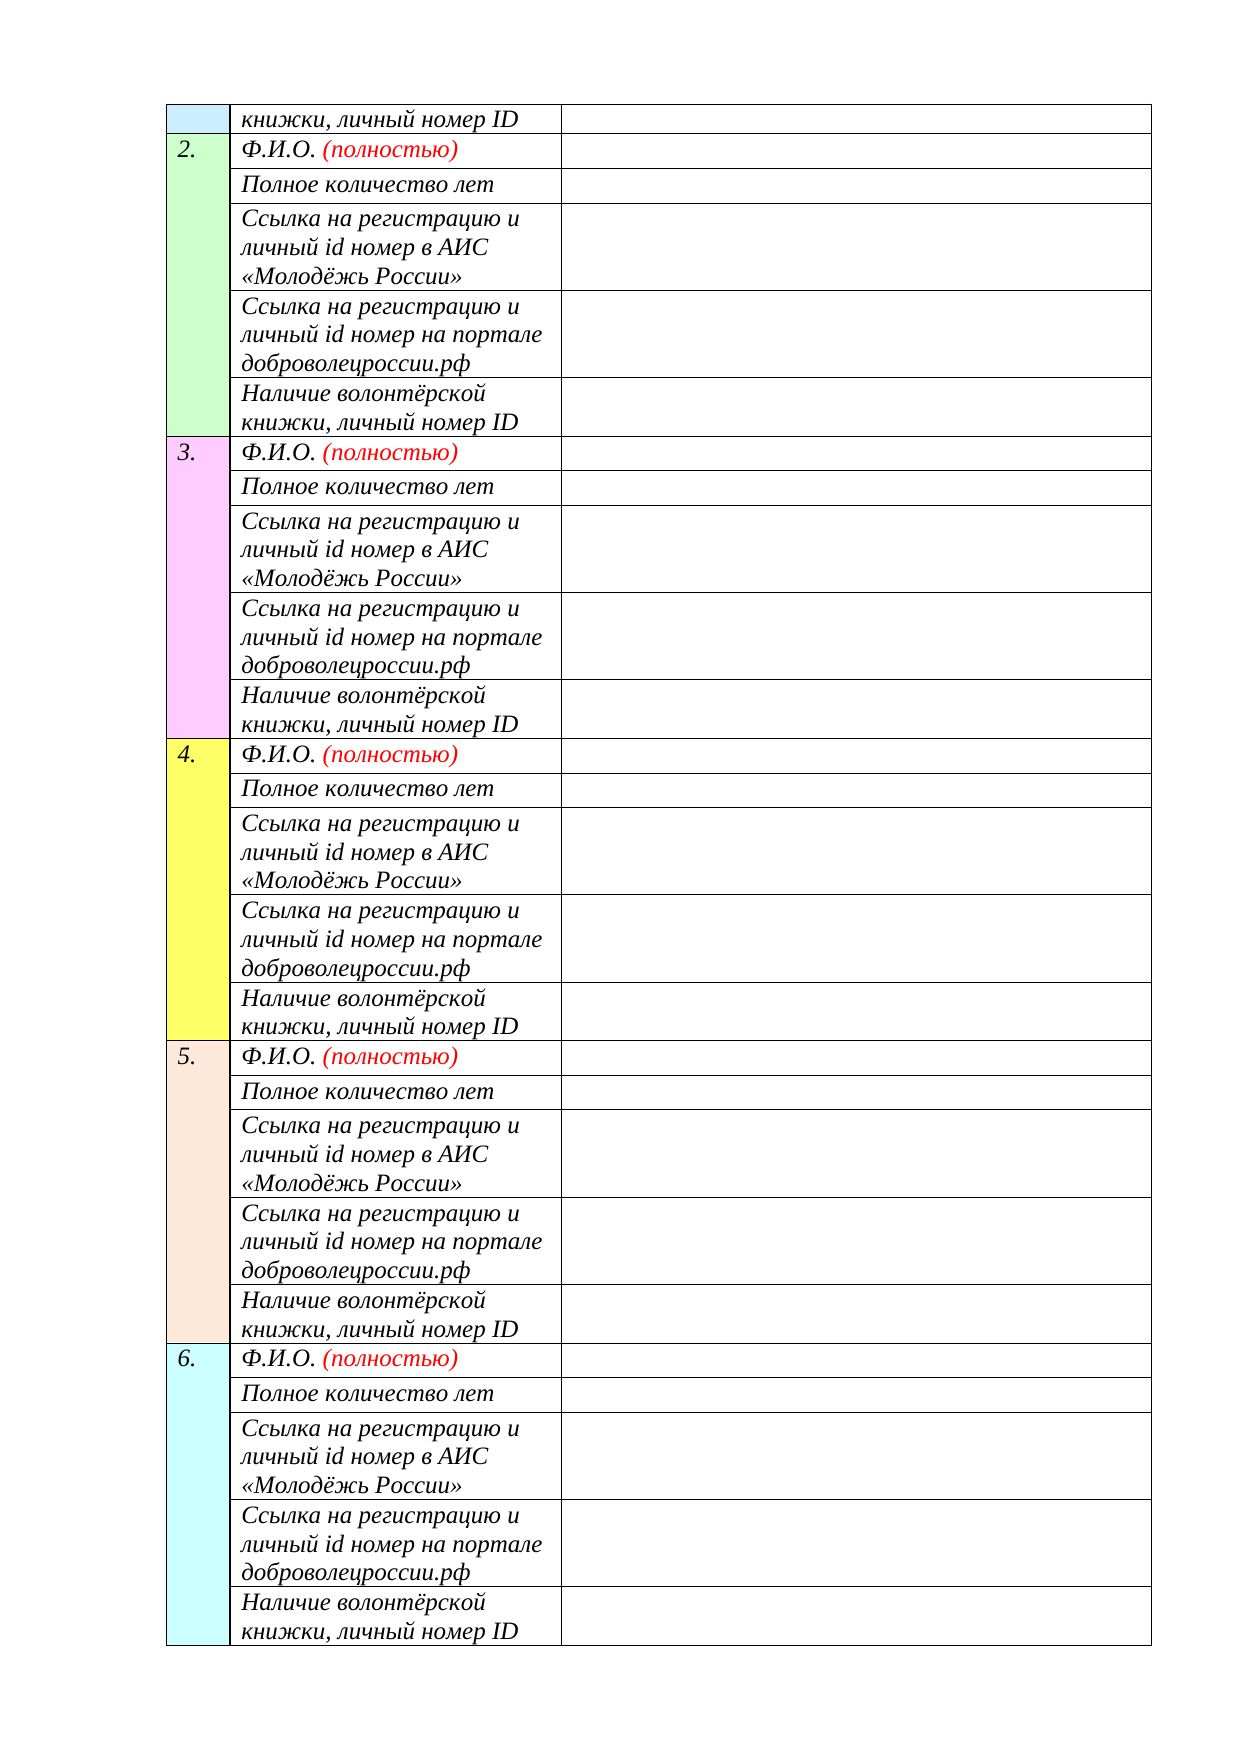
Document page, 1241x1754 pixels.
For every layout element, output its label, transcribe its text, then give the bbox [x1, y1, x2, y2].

table_cell 6. [167, 1344, 229, 1645]
table_cell [562, 593, 1151, 679]
table_cell Наличие волонтёрской книжки, личный номер ID [231, 983, 561, 1040]
table_cell [562, 1076, 1151, 1109]
table_cell [562, 1110, 1151, 1197]
table_cell [562, 1587, 1151, 1645]
table_cell Наличие волонтёрской книжки, личный номер ID [231, 1285, 561, 1342]
table_cell 5. [167, 1041, 229, 1342]
table_cell Наличие волонтёрской книжки, личный номер ID [231, 378, 561, 436]
table_cell Наличие волонтёрской книжки, личный номер ID [231, 680, 561, 738]
table_cell Ф.И.О. (полностью) [231, 739, 561, 772]
table_cell [562, 105, 1151, 133]
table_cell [231, 105, 561, 133]
table_cell Ссылка на регистрацию и личный id номер в АИС «Молодёжь России» [231, 808, 561, 894]
table_cell [562, 204, 1151, 290]
table_cell [562, 506, 1151, 592]
table_cell Ссылка на регистрацию и личный id номер в АИС «Молодёжь России» [231, 506, 561, 592]
table_cell Полное количество лет [231, 471, 561, 505]
table_cell 4. [167, 739, 229, 1040]
table_cell [562, 1041, 1151, 1075]
table_cell Ссылка на регистрацию и личный id номер на портале доброволецроссии.рф [231, 895, 561, 982]
table_cell Полное количество лет [231, 169, 561, 202]
table_cell [562, 1198, 1151, 1284]
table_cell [231, 204, 561, 290]
table_cell 2. [167, 134, 229, 436]
table_cell [562, 437, 1151, 470]
table_cell [562, 1285, 1151, 1342]
table_cell [562, 895, 1151, 982]
table_cell Полное количество лет [231, 774, 561, 807]
table_cell Наличие волонтёрской книжки, личный номер ID [231, 1587, 561, 1645]
table_cell [562, 808, 1151, 894]
table_cell 3. [167, 437, 229, 738]
table_cell [562, 1413, 1151, 1499]
table_cell [562, 169, 1151, 202]
table_cell [562, 1344, 1151, 1377]
table_cell [562, 378, 1151, 436]
table_cell Ссылка на регистрацию и личный id номер на портале доброволецроссии.рф [231, 593, 561, 679]
table_cell [562, 471, 1151, 505]
table_cell Полное количество лет [231, 1076, 561, 1109]
table_cell [562, 680, 1151, 738]
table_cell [231, 291, 561, 377]
table_cell [562, 291, 1151, 377]
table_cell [231, 1413, 561, 1499]
table_cell [562, 983, 1151, 1040]
table_cell [562, 134, 1151, 168]
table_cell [231, 1500, 561, 1586]
table_cell Ссылка на регистрацию и личный id номер на портале доброволецроссии.рф [231, 1198, 561, 1284]
table_cell [562, 1500, 1151, 1586]
table_cell Ссылка на регистрацию и личный id номер в АИС «Молодёжь России» [231, 1110, 561, 1197]
table_cell [562, 1378, 1151, 1412]
table_cell [562, 739, 1151, 772]
table_cell Полное количество лет [231, 1378, 561, 1412]
table_cell Ф.И.О. (полностью) [231, 134, 561, 168]
table_cell Ф.И.О. (полностью) [231, 1344, 561, 1377]
table_cell Ф.И.О. (полностью) [231, 1041, 561, 1075]
table_cell [562, 774, 1151, 807]
table_cell Ф.И.О. (полностью) [231, 437, 561, 470]
